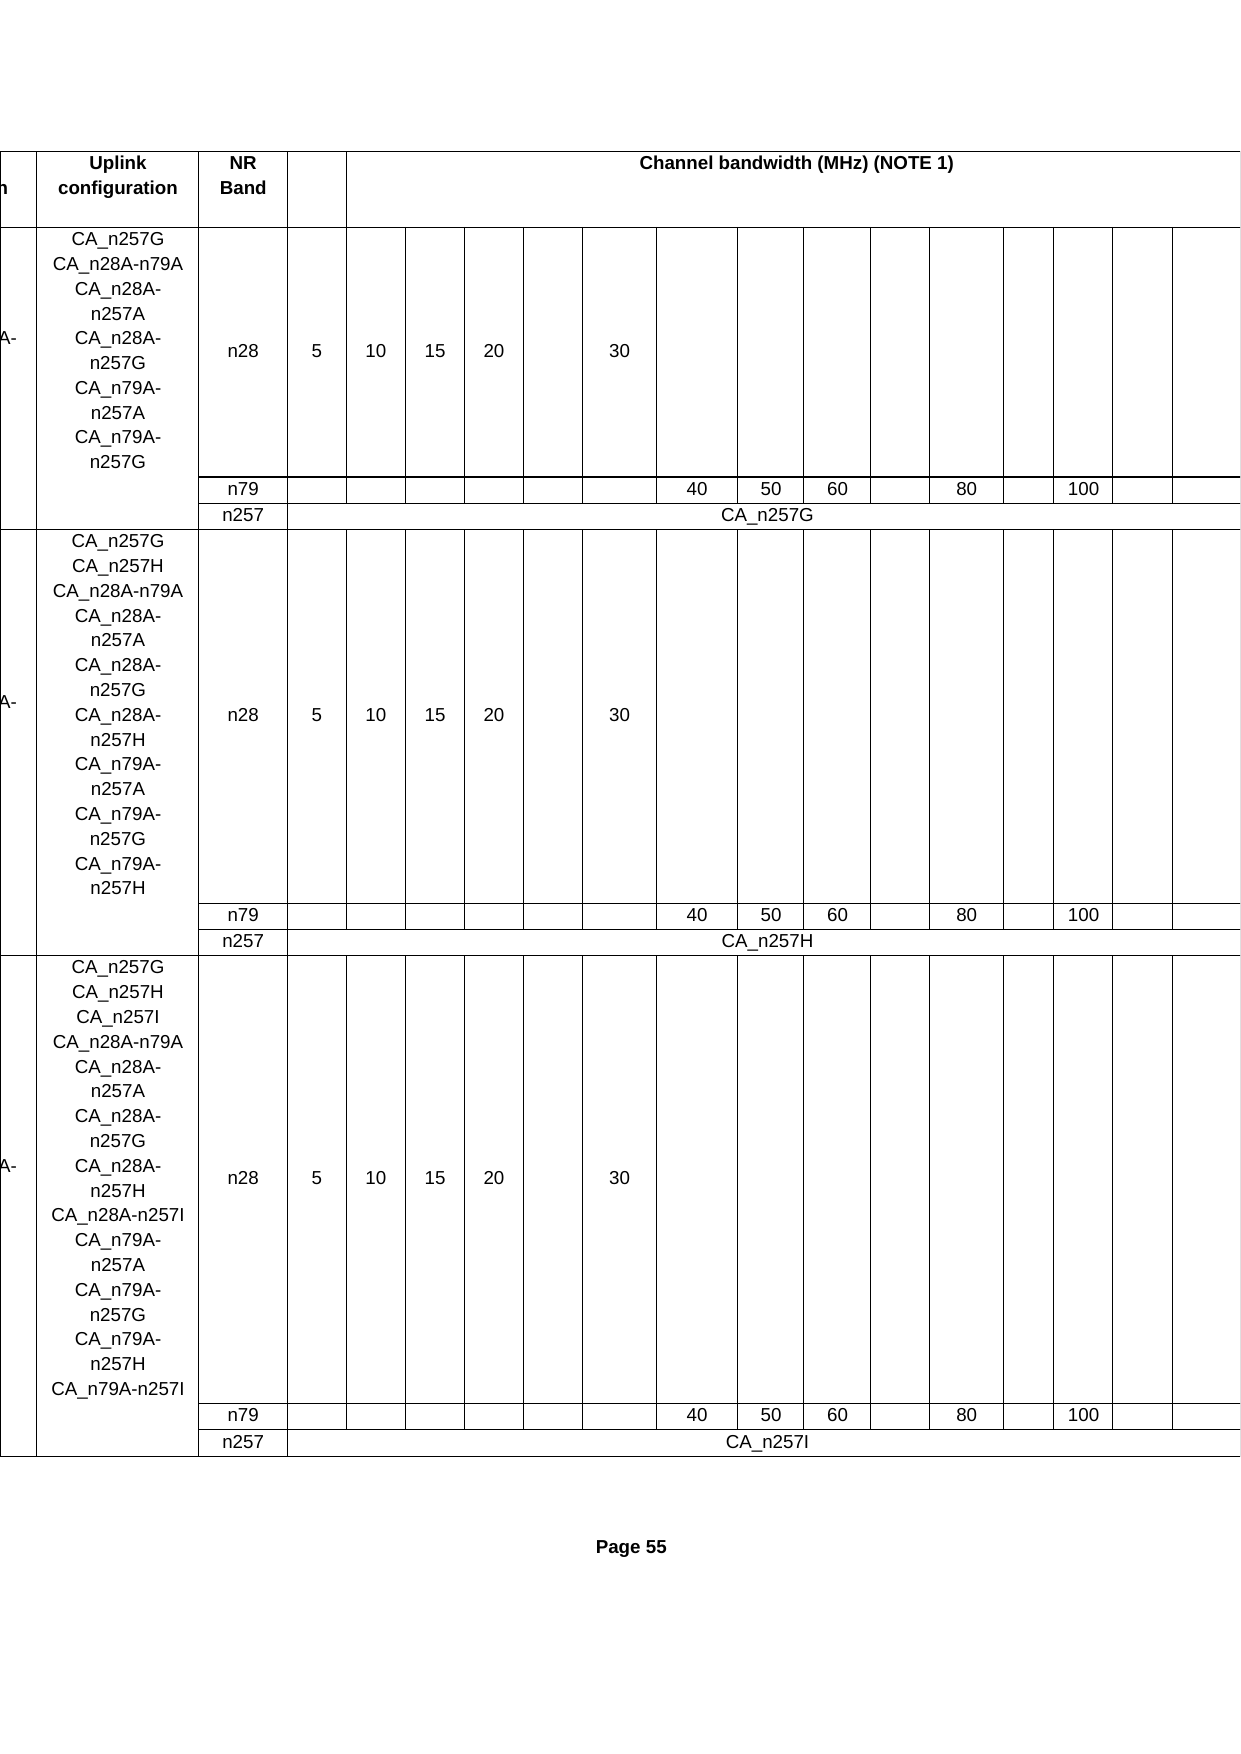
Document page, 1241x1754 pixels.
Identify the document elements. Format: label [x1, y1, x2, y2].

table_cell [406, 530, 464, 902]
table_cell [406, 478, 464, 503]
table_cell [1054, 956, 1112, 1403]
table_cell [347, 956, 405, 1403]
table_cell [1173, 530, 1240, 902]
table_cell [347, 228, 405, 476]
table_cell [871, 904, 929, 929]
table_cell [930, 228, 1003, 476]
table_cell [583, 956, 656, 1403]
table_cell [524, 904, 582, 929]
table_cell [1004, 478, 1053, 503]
table_header [1, 152, 36, 227]
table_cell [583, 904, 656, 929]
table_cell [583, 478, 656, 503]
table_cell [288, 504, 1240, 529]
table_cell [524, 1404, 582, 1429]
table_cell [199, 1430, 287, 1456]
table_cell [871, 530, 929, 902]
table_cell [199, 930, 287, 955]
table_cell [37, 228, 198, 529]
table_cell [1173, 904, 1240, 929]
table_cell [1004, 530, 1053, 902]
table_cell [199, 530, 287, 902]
table_header [199, 152, 287, 227]
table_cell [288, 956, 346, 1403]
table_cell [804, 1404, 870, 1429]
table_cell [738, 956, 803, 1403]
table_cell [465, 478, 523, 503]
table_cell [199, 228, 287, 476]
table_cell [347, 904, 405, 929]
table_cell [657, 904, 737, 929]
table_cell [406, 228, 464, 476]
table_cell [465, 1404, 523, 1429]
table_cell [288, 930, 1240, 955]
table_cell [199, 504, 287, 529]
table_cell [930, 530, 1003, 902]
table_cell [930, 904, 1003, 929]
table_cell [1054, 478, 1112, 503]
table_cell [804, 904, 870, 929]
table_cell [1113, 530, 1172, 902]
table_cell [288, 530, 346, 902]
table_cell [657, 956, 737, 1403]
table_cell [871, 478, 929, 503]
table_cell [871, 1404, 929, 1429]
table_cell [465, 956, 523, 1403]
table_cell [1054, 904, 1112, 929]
table_header [347, 152, 1240, 227]
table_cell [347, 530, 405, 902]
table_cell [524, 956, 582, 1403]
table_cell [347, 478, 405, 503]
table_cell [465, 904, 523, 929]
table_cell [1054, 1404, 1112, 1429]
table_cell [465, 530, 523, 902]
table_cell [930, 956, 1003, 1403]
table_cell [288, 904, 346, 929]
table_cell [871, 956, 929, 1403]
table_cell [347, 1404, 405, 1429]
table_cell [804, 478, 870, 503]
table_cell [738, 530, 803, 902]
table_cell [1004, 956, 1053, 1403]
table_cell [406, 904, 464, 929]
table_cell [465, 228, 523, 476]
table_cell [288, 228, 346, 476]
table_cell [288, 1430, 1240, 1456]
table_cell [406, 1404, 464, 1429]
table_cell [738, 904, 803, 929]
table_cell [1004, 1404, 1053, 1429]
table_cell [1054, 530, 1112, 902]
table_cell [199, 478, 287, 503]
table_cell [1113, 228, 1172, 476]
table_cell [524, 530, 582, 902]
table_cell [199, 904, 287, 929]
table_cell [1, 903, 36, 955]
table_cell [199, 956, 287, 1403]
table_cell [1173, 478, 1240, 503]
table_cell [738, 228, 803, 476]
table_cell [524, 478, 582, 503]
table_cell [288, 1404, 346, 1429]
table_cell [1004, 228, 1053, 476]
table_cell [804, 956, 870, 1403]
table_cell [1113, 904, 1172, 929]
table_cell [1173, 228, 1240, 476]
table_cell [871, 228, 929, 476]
table_header [288, 152, 346, 227]
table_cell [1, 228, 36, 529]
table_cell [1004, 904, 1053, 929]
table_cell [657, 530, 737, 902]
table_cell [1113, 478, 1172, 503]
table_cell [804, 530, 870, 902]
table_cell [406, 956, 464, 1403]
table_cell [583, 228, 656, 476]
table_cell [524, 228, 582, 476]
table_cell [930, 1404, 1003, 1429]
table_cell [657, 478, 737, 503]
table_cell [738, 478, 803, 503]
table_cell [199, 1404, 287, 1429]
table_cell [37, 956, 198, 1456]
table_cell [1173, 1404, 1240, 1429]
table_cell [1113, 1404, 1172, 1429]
table_header [37, 152, 198, 227]
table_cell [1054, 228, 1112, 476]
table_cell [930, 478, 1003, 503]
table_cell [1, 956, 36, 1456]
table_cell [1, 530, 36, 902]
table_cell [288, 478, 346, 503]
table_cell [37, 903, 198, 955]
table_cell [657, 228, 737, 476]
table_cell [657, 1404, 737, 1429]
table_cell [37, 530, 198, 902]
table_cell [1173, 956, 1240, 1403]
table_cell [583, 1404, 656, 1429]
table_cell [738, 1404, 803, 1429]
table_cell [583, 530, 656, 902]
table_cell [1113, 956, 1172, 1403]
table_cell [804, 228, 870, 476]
